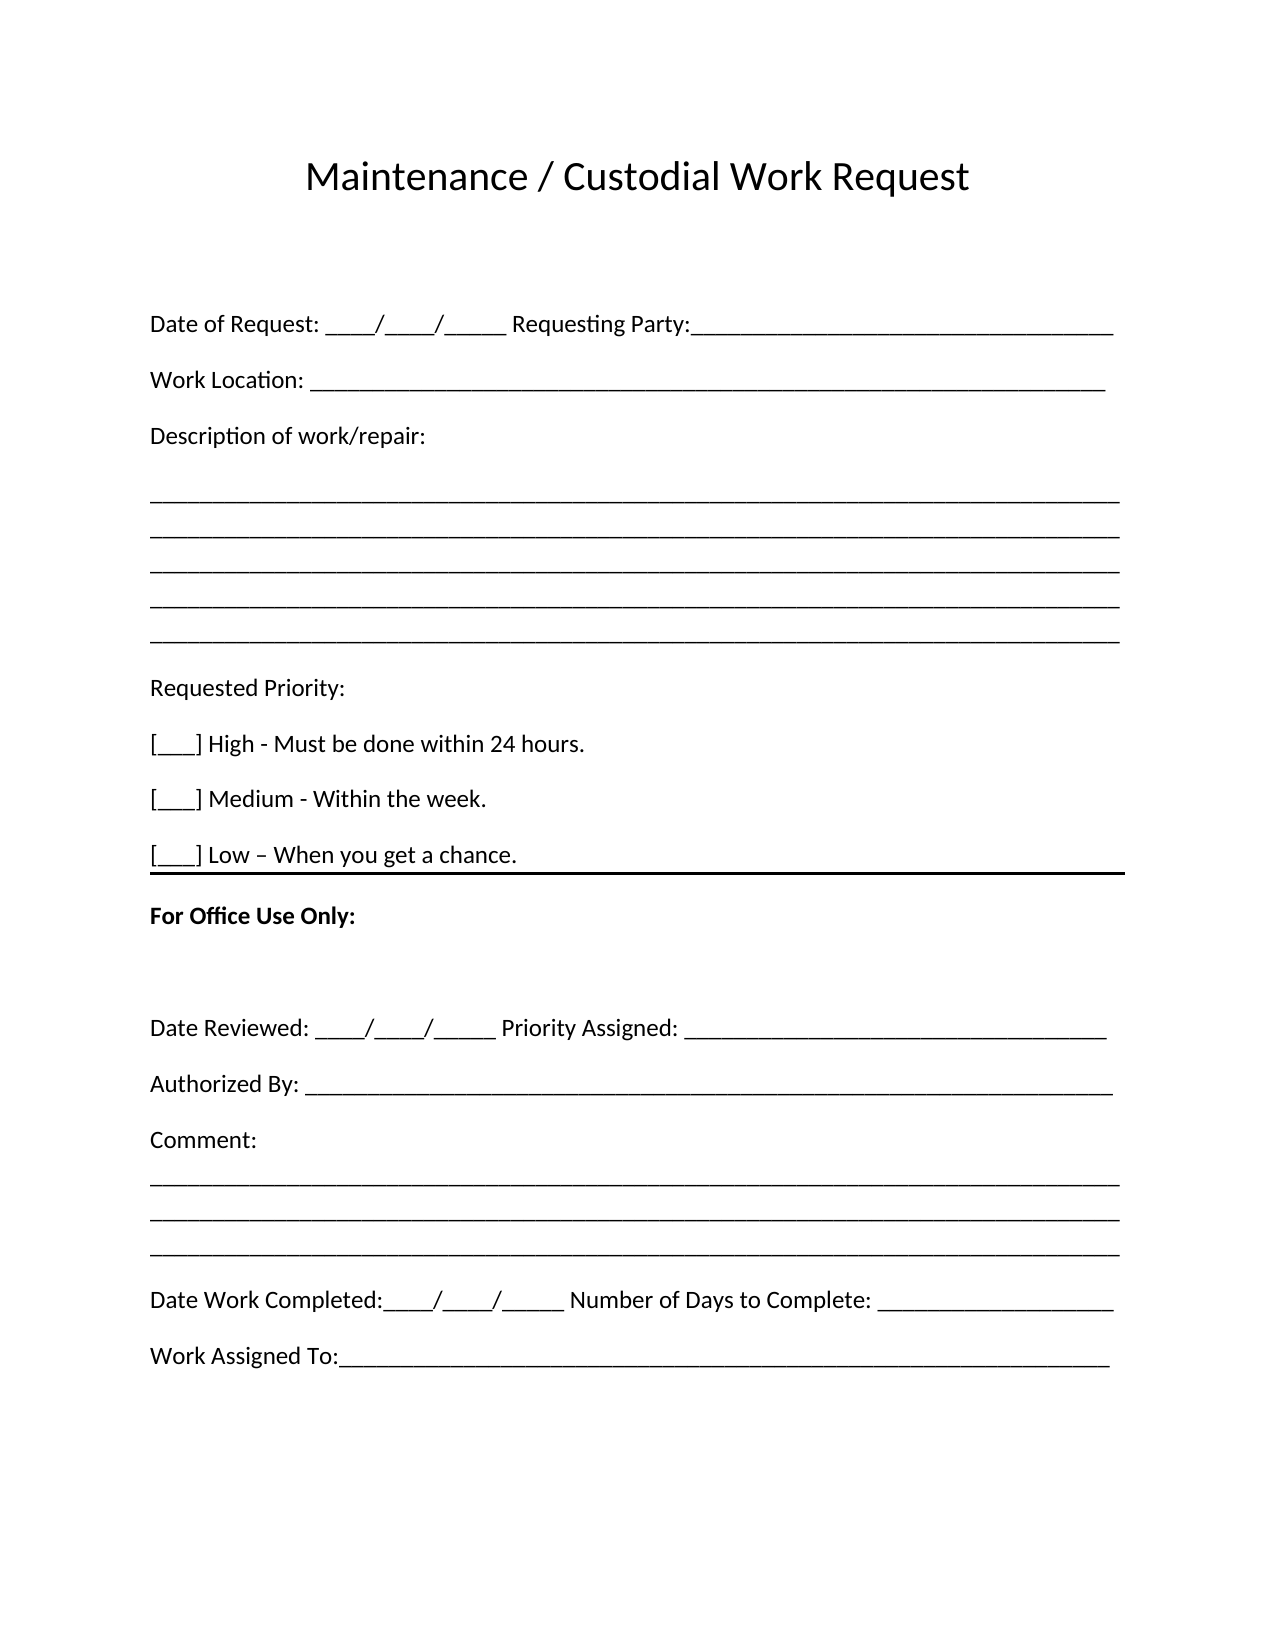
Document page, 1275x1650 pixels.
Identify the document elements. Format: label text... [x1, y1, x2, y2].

text Maintenance / Custodial Work Request [150, 150, 1125, 201]
text Authorized By: _________________________________________________________________ [150, 1068, 1125, 1098]
text Date Work Completed:____/____/_____ Number of Days to Complete: ___________________ [150, 1284, 1125, 1315]
text Comment: __________________________________________________________________________________________________________________________________________________________________________________________________________________________________________ [150, 1124, 1125, 1259]
text Work Location: ________________________________________________________________ [150, 364, 1125, 395]
text For Office Use Only: [150, 900, 1125, 931]
text Date Reviewed: ____/____/_____ Priority Assigned: __________________________________ [150, 1012, 1125, 1043]
text Date of Request: ____/____/_____ Requesting Party:__________________________________ [150, 308, 1125, 339]
text [___] Medium - Within the week. [150, 783, 1125, 814]
text Description of work/repair: [150, 420, 1125, 451]
text [___] Low – When you get a chance. [150, 839, 1125, 872]
text ______________________________________________________________________________________________________________________________________________________________________________________________________________________________________________________________________________________________________________________________________________________________________________________________________ [150, 476, 1125, 647]
text Work Assigned To:______________________________________________________________ [150, 1340, 1125, 1371]
text Requested Priority: [150, 672, 1125, 702]
text [___] High - Must be done within 24 hours. [150, 728, 1125, 758]
